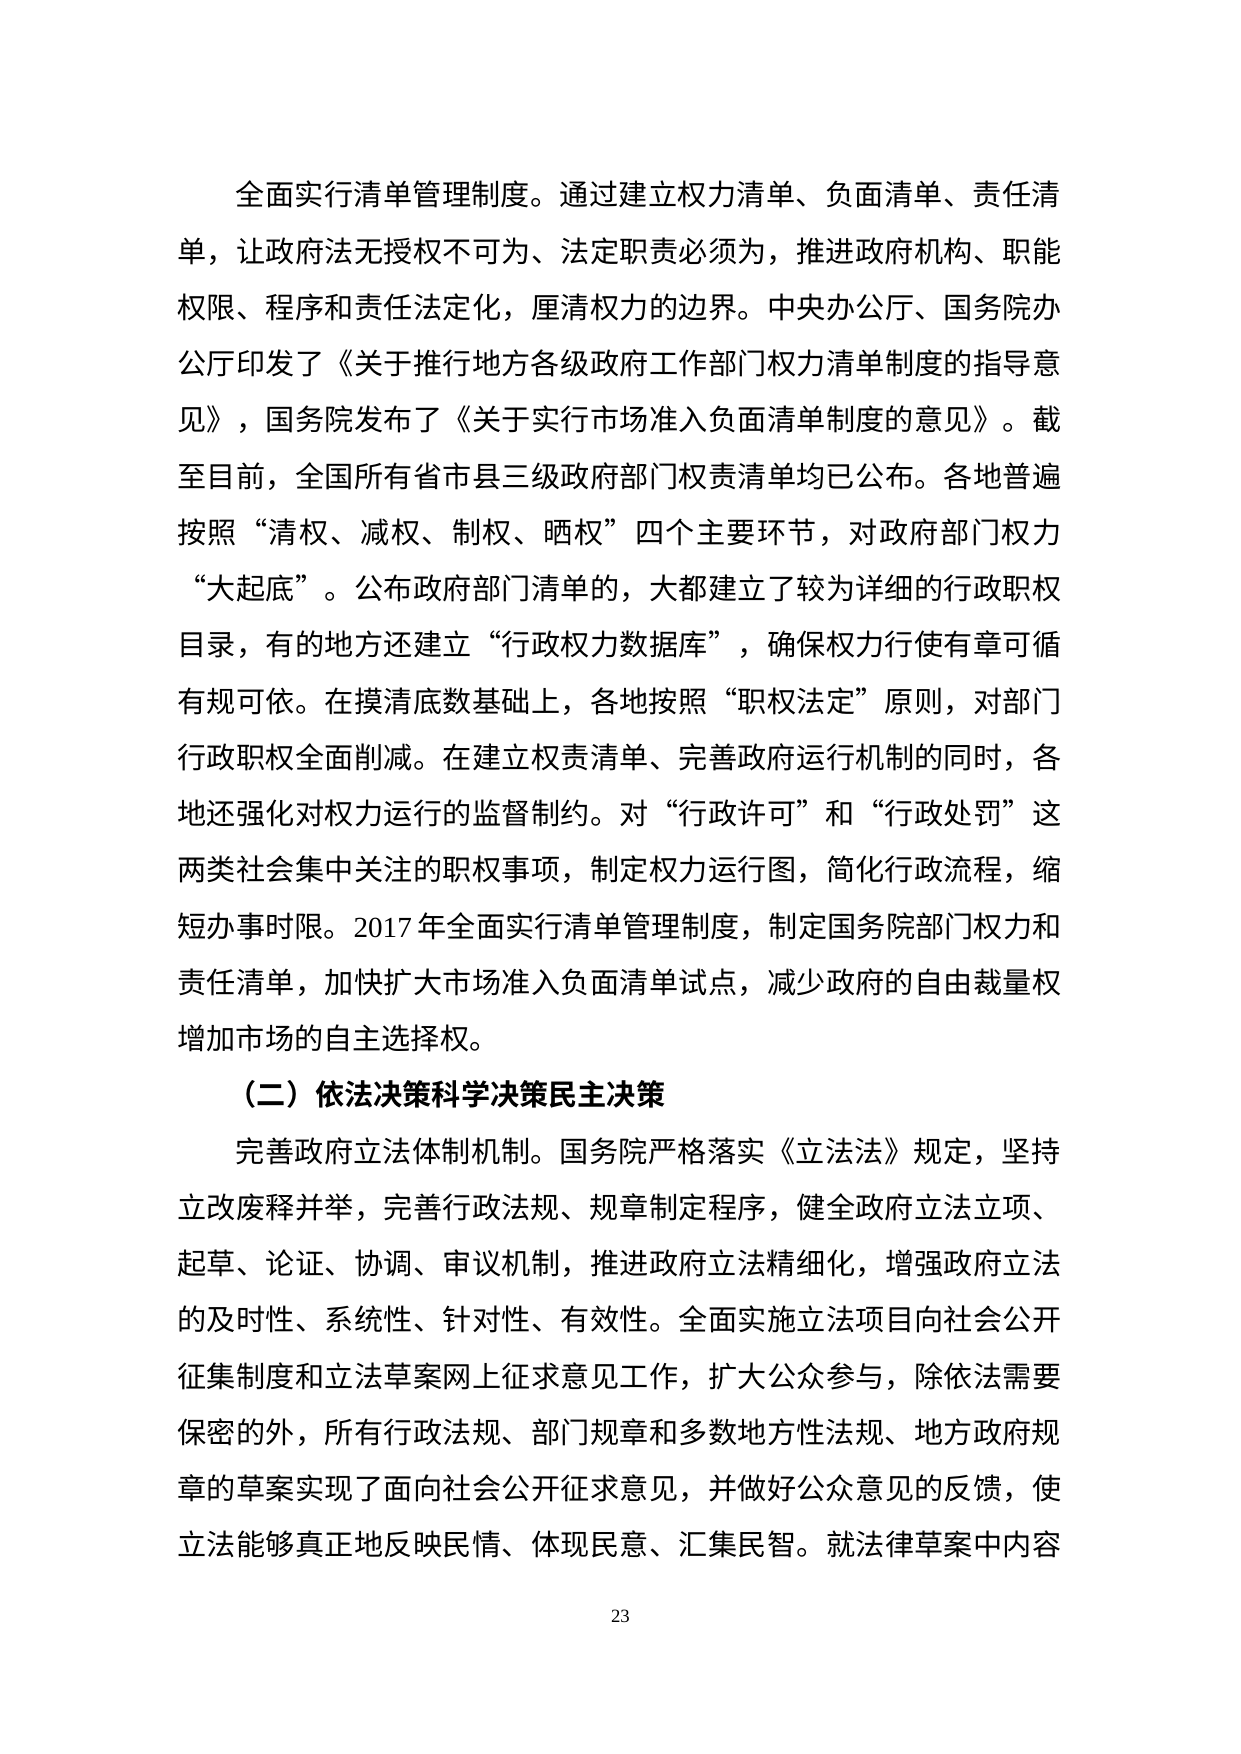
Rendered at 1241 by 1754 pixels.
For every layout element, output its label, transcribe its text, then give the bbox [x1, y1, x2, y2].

subtitle （二）依法决策科学决策民主决策 [177, 1065, 1063, 1121]
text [177, 1121, 1063, 1571]
text 全面实行清单管理制度。通过建立权力清单、负面清单、责任清单，让政府法无授权不可为、法定职责必须为，推进政府机构、职能、权限、程序和责任法定化，厘清权力的边界。中央办公厅、国务院办公厅印发了《关于推行地方各级政府工作部门权力清单制度的指导意见》，国务院发布了《关于实行市场准入负面清单制度的意见》。截至目前，全国所有省市县三级政府部门权责清单均已公布。各地普遍按照“清权、减权、制权、晒权”四个主要环节，对政府部门权力“大起底”。公布政府部门清单的，大都建立了较为详细的行政职权目录，有的地方还建立“行政权力数据库”，确保权力行使有章可循、有规可依。在摸清底数基础上，各地按照“职权法定”原则，对部门行政职权全面削减。在建立权责清单、完善政府运行机制的同时，各地还强化对权力运行的监督制约。对“行政许可”和“行政处罚”这两类社会集中关注的职权事项，制定权力运行图，简化行政流程，缩短办事时限。2017年全面实行清单管理制度，制定国务院部门权力和责任清单，加快扩大市场准入负面清单试点，减少政府的自由裁量权，增加市场的自主选择权。 [177, 165, 1063, 1065]
